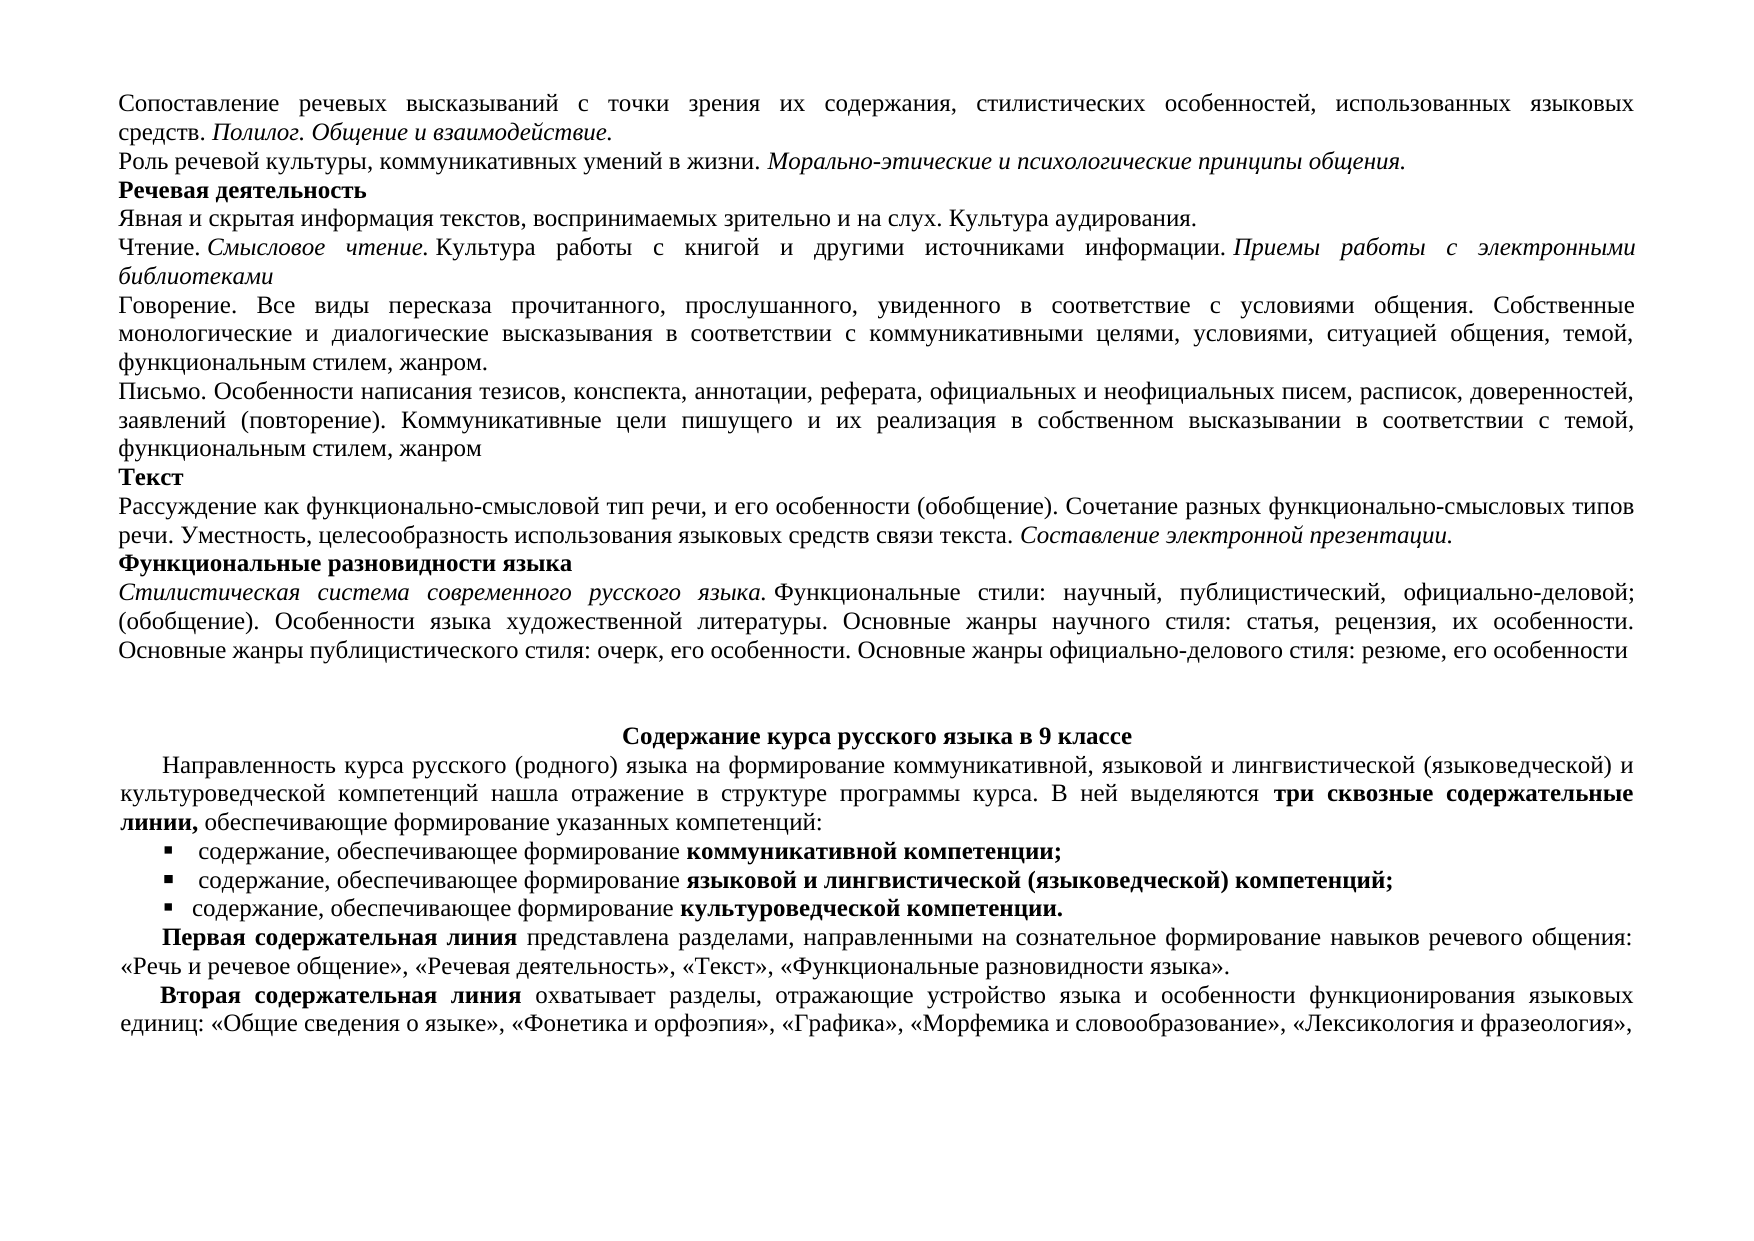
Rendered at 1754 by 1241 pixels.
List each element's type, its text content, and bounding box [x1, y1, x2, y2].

text Текст [118, 462, 1636, 491]
list содержание, обеспечивающее формирование языковой и лингвистической (языковедческой) компетенций; [118, 865, 1634, 893]
text Письмо. Особенности написания тезисов, конспекта, аннотации, реферата, официальных и неофициальных писем, расписок, доверенностей, заявлений (повторение). Коммуникативные цели пишущего и их реализация в собственном высказывании в соответствии с темой, функциональным стилем, жанром [118, 376, 1636, 462]
text Направленность курса русского (родного) языка на формирование коммуникативной, языковой и лингвистической (языковедческой) и культуроведческой компетенций нашла отражение в структуре программы курса. В ней выделяются три сквозные содержательные линии, обеспечивающие формирование указанных компетенций: [120, 750, 1634, 836]
text Функциональные разновидности языка [118, 548, 1636, 577]
text Первая содержательная линия представлена разделами, направленными на сознательное формирование навыков речевого общения: «Речь и речевое общение», «Речевая деятельность», «Текст», «Функциональные разновидности языка». [120, 922, 1634, 980]
text Говорение. Все виды пересказа прочитанного, прослушанного, увиденного в соответствие с условиями общения. Собственные монологические и диалогические высказывания в соответствии с коммуникативными целями, условиями, ситуацией общения, темой, функциональным стилем, жанром. [118, 290, 1636, 376]
list содержание, обеспечивающее формирование культуроведческой компетенции. [118, 893, 1634, 922]
text Чтение. Смысловое чтение. Культура работы с книгой и другими источниками информации. Приемы работы с электронными библиотеками [118, 232, 1636, 290]
text Рассуждение как функционально-смысловой тип речи, и его особенности (обобщение). Сочетание разных функционально-смысловых типов речи. Уместность, целесообразность использования языковых средств связи текста. Составление электронной презентации. [118, 491, 1636, 548]
text Роль речевой культуры, коммуникативных умений в жизни. Морально-этические и психологические принципы общения. [118, 146, 1636, 175]
text Стилистическая система современного русского языка. Функциональные стили: научный, публицистический, официально-деловой; (обобщение). Особенности языка художественной литературы. Основные жанры научного стиля: статья, рецензия, их особенности. Основные жанры публицистического стиля: очерк, его особенности. Основные жанры официально-делового стиля: резюме, его особенности [118, 577, 1636, 663]
text Явная и скрытая информация текстов, воспринимаемых зрительно и на слух. Культура аудирования. [118, 203, 1636, 232]
list содержание, обеспечивающее формирование коммуникативной компетенции; [118, 836, 1634, 865]
text Речевая деятельность [118, 175, 1636, 203]
text Содержание курса русского языка в 9 классе [118, 721, 1636, 750]
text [120, 980, 1634, 1037]
text Сопоставление речевых высказываний с точки зрения их содержания, стилистических особенностей, использованных языковых средств. Полилог. Общение и взаимодействие. [118, 88, 1636, 146]
